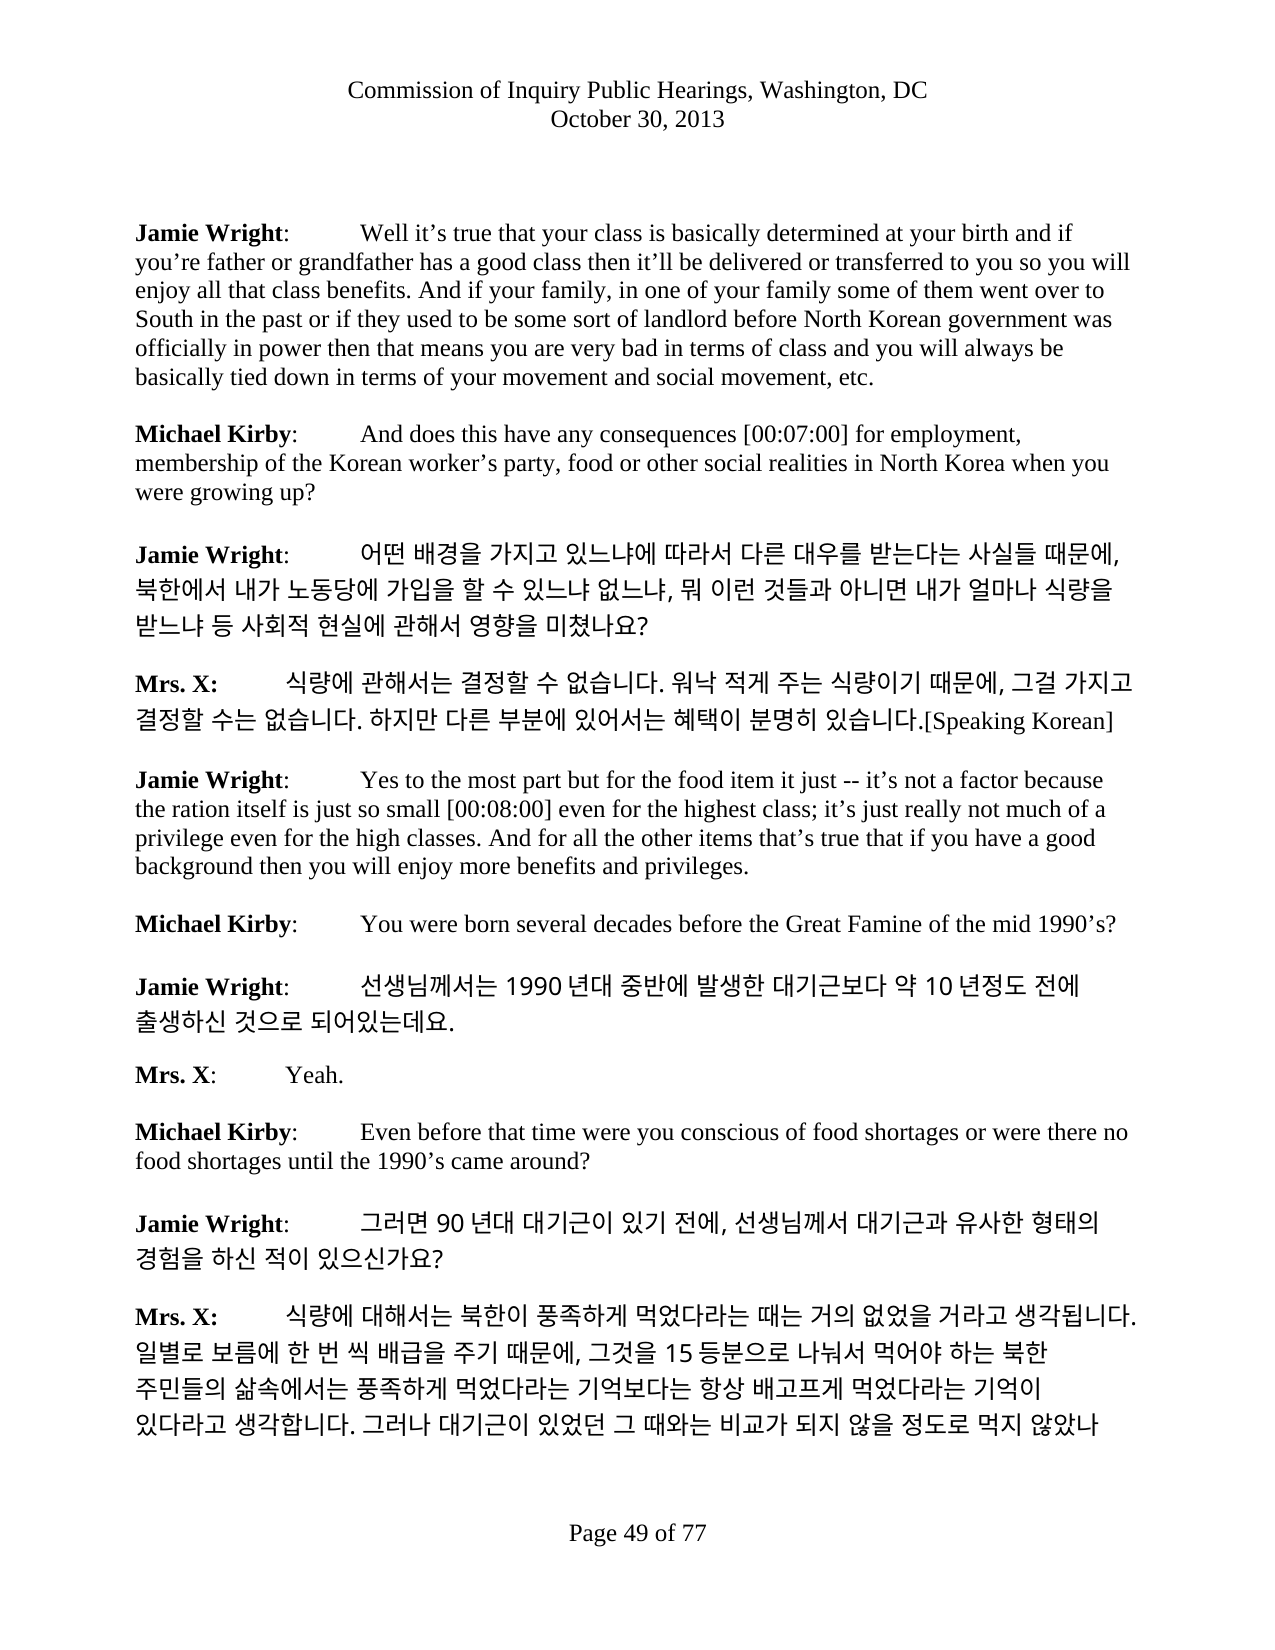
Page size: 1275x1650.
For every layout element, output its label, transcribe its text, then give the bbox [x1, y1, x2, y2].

text Jamie Wright: 선생님께서는 1990년대 중반에 발생한 대기근보다 약 10년정도 전에 출생하신 것으로 되어있는데요. [135, 966, 1140, 1039]
text Jamie Wright: Yes to the most part but for the food item it just -- it’s not a factor because the ration itself is just so small [00:08:00] even for the highest class; it’s just really not much of a privilege even for the high classes. And for all the other items that’s true that if you have a good background then you will enjoy more benefits and privileges. [135, 765, 1140, 880]
text Michael Kirby: You were born several decades before the Great Famine of the mid 1990’s? [135, 909, 1140, 938]
text Mrs. X: 식량에 관해서는 결정할 수 없습니다. 워낙 적게 주는 식량이기 때문에, 그걸 가지고 결정할 수는 없습니다. 하지만 다른 부분에 있어서는 혜택이 분명히 있습니다.[Speaking Korean] [135, 664, 1140, 736]
text Mrs. X: Yeah. [135, 1060, 1140, 1088]
text Jamie Wright: 그러면 90년대 대기근이 있기 전에, 선생님께서 대기근과 유사한 형태의 경험을 하신 적이 있으신가요? [135, 1203, 1140, 1276]
text Jamie Wright: 어떤 배경을 가지고 있느냐에 따라서 다른 대우를 받는다는 사실들 때문에, 북한에서 내가 노동당에 가입을 할 수 있느냐 없느냐, 뭐 이런 것들과 아니면 내가 얼마나 식량을 받느냐 등 사회적 현실에 관해서 영향을 미쳤나요? [135, 534, 1140, 643]
text Michael Kirby: Even before that time were you conscious of food shortages or were there no food shortages until the 1990’s came around? [135, 1117, 1140, 1175]
text Jamie Wright: Well it’s true that your class is basically determined at your birth and if you’re father or grandfather has a good class then it’ll be delivered or transferred to you so you will enjoy all that class benefits. And if your family, in one of your family some of them went over to South in the past or if they used to be some sort of landlord before North Korean government was officially in power then that means you are very bad in terms of class and you will always be basically tied down in terms of your movement and social movement, etc. [135, 218, 1140, 391]
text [135, 1297, 1140, 1442]
text Michael Kirby: And does this have any consequences [00:07:00] for employment, membership of the Korean worker’s party, food or other social realities in North Korea when you were growing up? [135, 419, 1140, 506]
